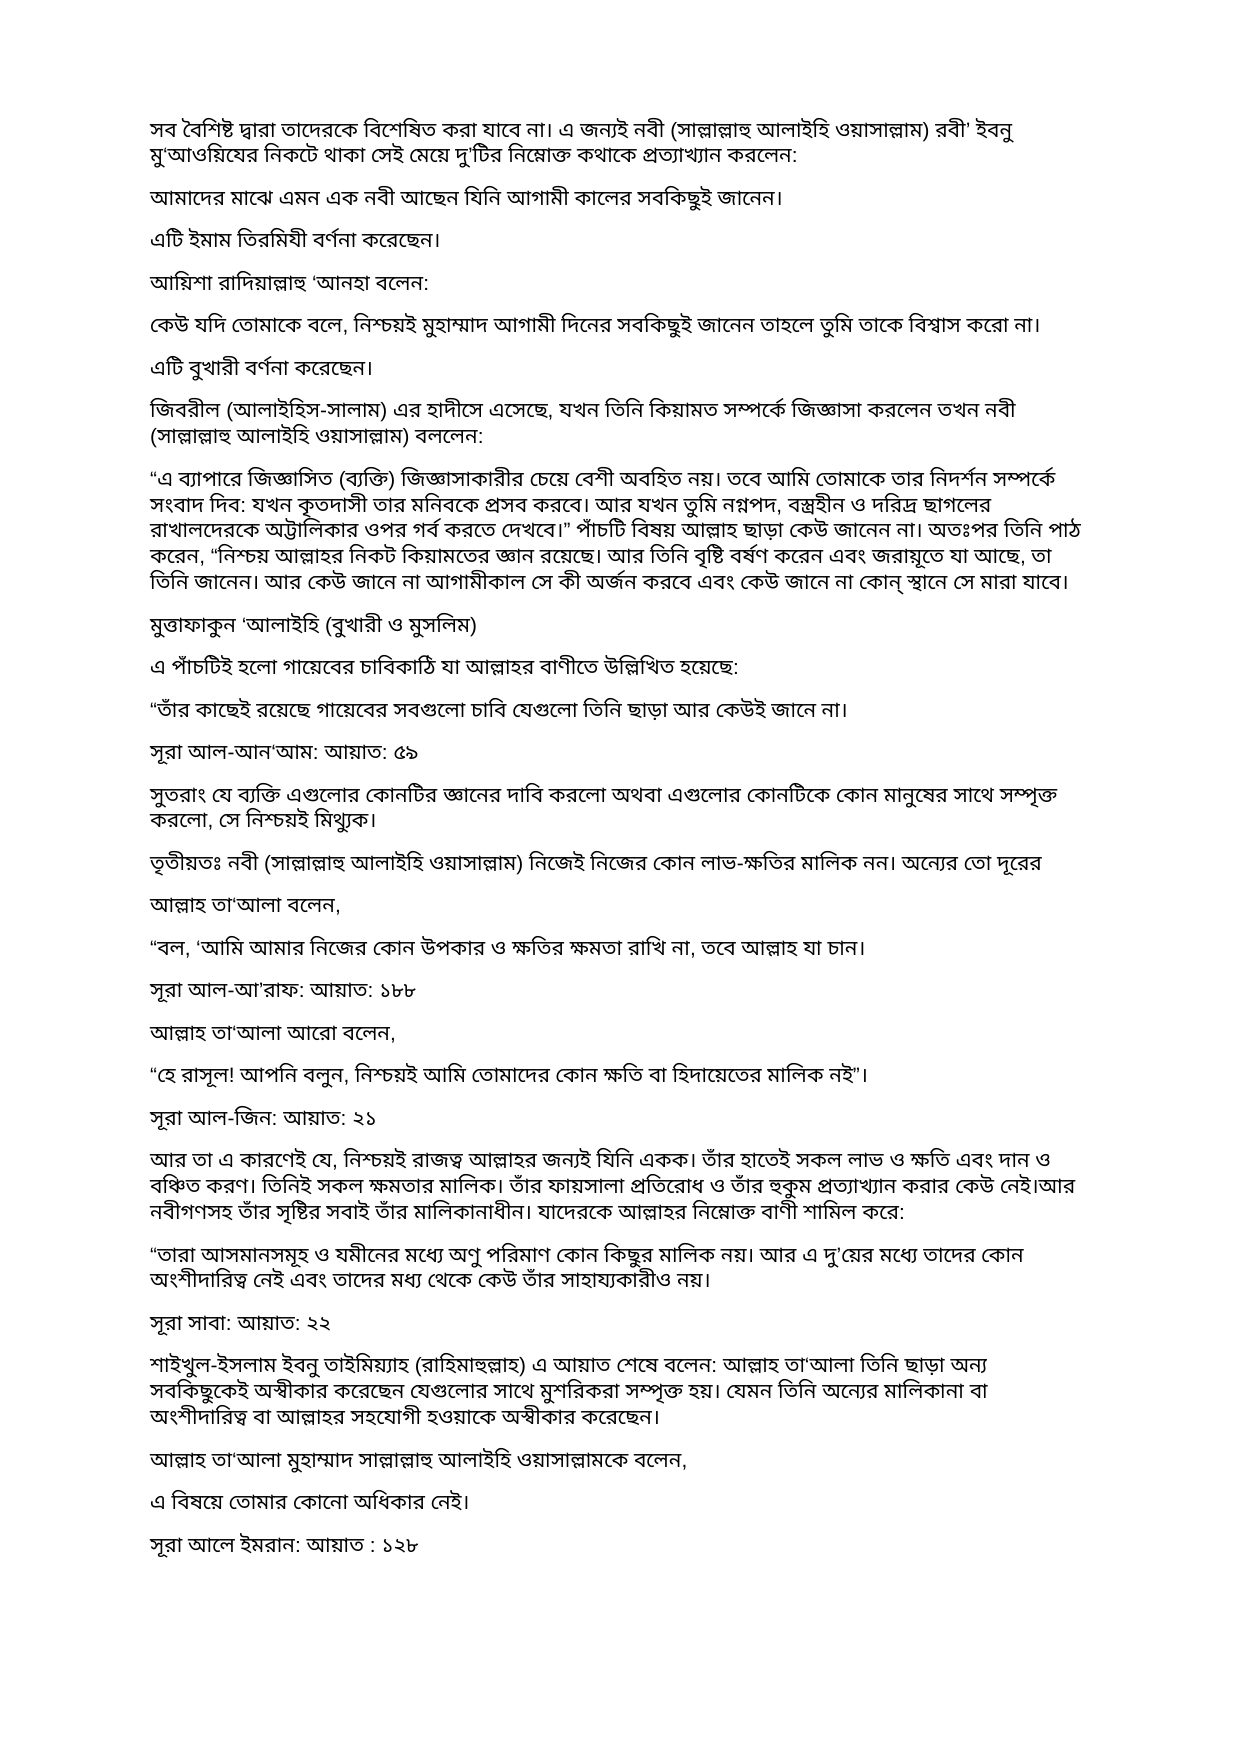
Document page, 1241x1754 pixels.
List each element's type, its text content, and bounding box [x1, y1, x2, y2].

text “এ ব্যাপারে জিজ্ঞাসিত (ব্যক্তি) জিজ্ঞাসাকারীর চেয়ে বেশী অবহিত নয়। তবে আমি তোমাকে তার নিদর্শন সম্পর্কে সংবাদ দিব: যখন কৃতদাসী তার মনিবকে প্রসব করবে। আর যখন তুমি নগ্নপদ, বস্ত্রহীন ও দরিদ্র ছাগলের রাখালদেরকে অট্টালিকার ওপর গর্ব করতে দেখবে।” পাঁচটি বিষয় আল্লাহ ছাড়া কেউ জানেন না। অতঃপর তিনি পাঠ করেন, “নিশ্চয় আল্লাহর নিকট কিয়ামতের জ্ঞান রয়েছে। আর তিনি বৃষ্টি বর্ষণ করেন এবং জরায়ূতে যা আছে, তা তিনি জানেন। আর কেউ জানে না আগামীকাল সে কী অর্জন করবে এবং কেউ জানে না কোন্ স্থানে সে মারা যাবে। [150, 467, 1090, 594]
text আমাদের মাঝে এমন এক নবী আছেন যিনি আগামী কালের সবকিছুই জানেন। [689, 186, 1090, 210]
text এ বিষয়ে তোমার কোনো অধিকার নেই। [150, 1490, 1090, 1514]
text এটি বুখারী বর্ণনা করেছেন। [199, 356, 1090, 380]
text আর তা এ কারণেই যে, নিশ্চয়ই রাজত্ব আল্লাহর জন্যই যিনি একক। তাঁর হাতেই সকল লাভ ও ক্ষতি এবং দান ও বঞ্চিত করণ। তিনিই সকল ক্ষমতার মালিক। তাঁর ফায়সালা প্রতিরোধ ও তাঁর হুকুম প্রত্যাখ্যান করার কেউ নেই।আর নবীগণসহ তাঁর সৃষ্টির সবাই তাঁর মালিকানাধীন। যাদেরকে আল্লাহর নিম্নোক্ত বাণী শামিল করে: [150, 1148, 1090, 1224]
text সূরা আল-আন‘আম: আয়াত: ৫৯ [150, 740, 1090, 764]
text সূরা সাবা: আয়াত: ২২ [150, 1311, 1090, 1335]
text আল্লাহ তা‘আলা বলেন, [150, 893, 1090, 917]
text সূরা আল-জিন: আয়াত: ২১ [150, 1106, 1090, 1130]
text “বল, ‘আমি আমার নিজের কোন উপকার ও ক্ষতির ক্ষমতা রাখি না, তবে আল্লাহ যা চান। [150, 936, 1090, 960]
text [150, 117, 1090, 167]
text এটি ইমাম তিরমিযী বর্ণনা করেছেন। [150, 228, 1090, 252]
text জিবরীল (আলাইহিস-সালাম) এর হাদীসে এসেছে, যখন তিনি কিয়ামত সম্পর্কে জিজ্ঞাসা করলেন তখন নবী (সাল্লাল্লাহু আলাইহি ওয়াসাল্লাম) বললেন: [150, 398, 1090, 448]
text এটি বুখারী বর্ণনা করেছেন। [150, 356, 229, 380]
text আয়িশা রাদিয়াল্লাহু ‘আনহা বলেন: [150, 271, 1090, 295]
text এ পাঁচটিই হলো গায়েবের চাবিকাঠি যা আল্লাহর বাণীতে উল্লিখিত হয়েছে: [150, 655, 1090, 679]
text তৃতীয়তঃ নবী (সাল্লাল্লাহু আলাইহি ওয়াসাল্লাম) নিজেই নিজের কোন লাভ-ক্ষতির মালিক নন। অন্যের তো দূরের কথা। [150, 851, 1090, 875]
text “হে রাসূল! আপনি বলুন, নিশ্চয়ই আমি তোমাদের কোন ক্ষতি বা হিদায়েতের মালিক নই”। [150, 1063, 1090, 1087]
text আল্লাহ তা‘আলা আরো বলেন, [150, 1021, 1090, 1045]
text মুত্তাফাকুন ‘আলাইহি (বুখারী ও মুসলিম) [150, 612, 1090, 636]
text সুতরাং যে ব্যক্তি এগুলোর কোনটির জ্ঞানের দাবি করলো অথবা এগুলোর কোনটিকে কোন মানুষের সাথে সম্পৃক্ত করলো, সে নিশ্চয়ই মিথ্যুক। [150, 782, 1090, 832]
text কেউ যদি তোমাকে বলে, নিশ্চয়ই মুহাম্মাদ আগামী দিনের সবকিছুই জানেন তাহলে তুমি তাকে বিশ্বাস করো না। [150, 313, 677, 337]
text আল্লাহ তা‘আলা মুহাম্মাদ সাল্লাল্লাহু আলাইহি ওয়াসাল্লামকে বলেন, [150, 1447, 1090, 1471]
text শাইখুল-ইসলাম ইবনু তাইমিয়্যাহ (রাহিমাহুল্লাহ) এ আয়াত শেষে বলেন: আল্লাহ তা‘আলা তিনি ছাড়া অন্য সবকিছুকেই অস্বীকার করেছেন যেগুলোর সাথে মুশরিকরা সম্পৃক্ত হয়। যেমন তিনি অন্যের মালিকানা বা অংশীদারিত্ব বা আল্লাহর সহযোগী হওয়াকে অস্বীকার করেছেন। [150, 1353, 1090, 1429]
text কেউ যদি তোমাকে বলে, নিশ্চয়ই মুহাম্মাদ আগামী দিনের সবকিছুই জানেন তাহলে তুমি তাকে বিশ্বাস করো না। [669, 313, 1090, 337]
text আমাদের মাঝে এমন এক নবী আছেন যিনি আগামী কালের সবকিছুই জানেন। [150, 186, 697, 210]
text “তারা আসমানসমূহ ও যমীনের মধ্যে অণু পরিমাণ কোন কিছুর মালিক নয়। আর এ দু’য়ের মধ্যে তাদের কোন অংশীদারিত্ব নেই এবং তাদের মধ্য থেকে কেউ তাঁর সাহায্যকারীও নয়। [150, 1242, 1090, 1292]
text “তাঁর কাছেই রয়েছে গায়েবের সবগুলো চাবি যেগুলো তিনি ছাড়া আর কেউই জানে না। [150, 697, 1090, 721]
text সূরা আল-আ’রাফ: আয়াত: ১৮৮ [150, 978, 1090, 1002]
text সূরা আলে ইমরান: আয়াত : ১২৮ [150, 1532, 1090, 1556]
